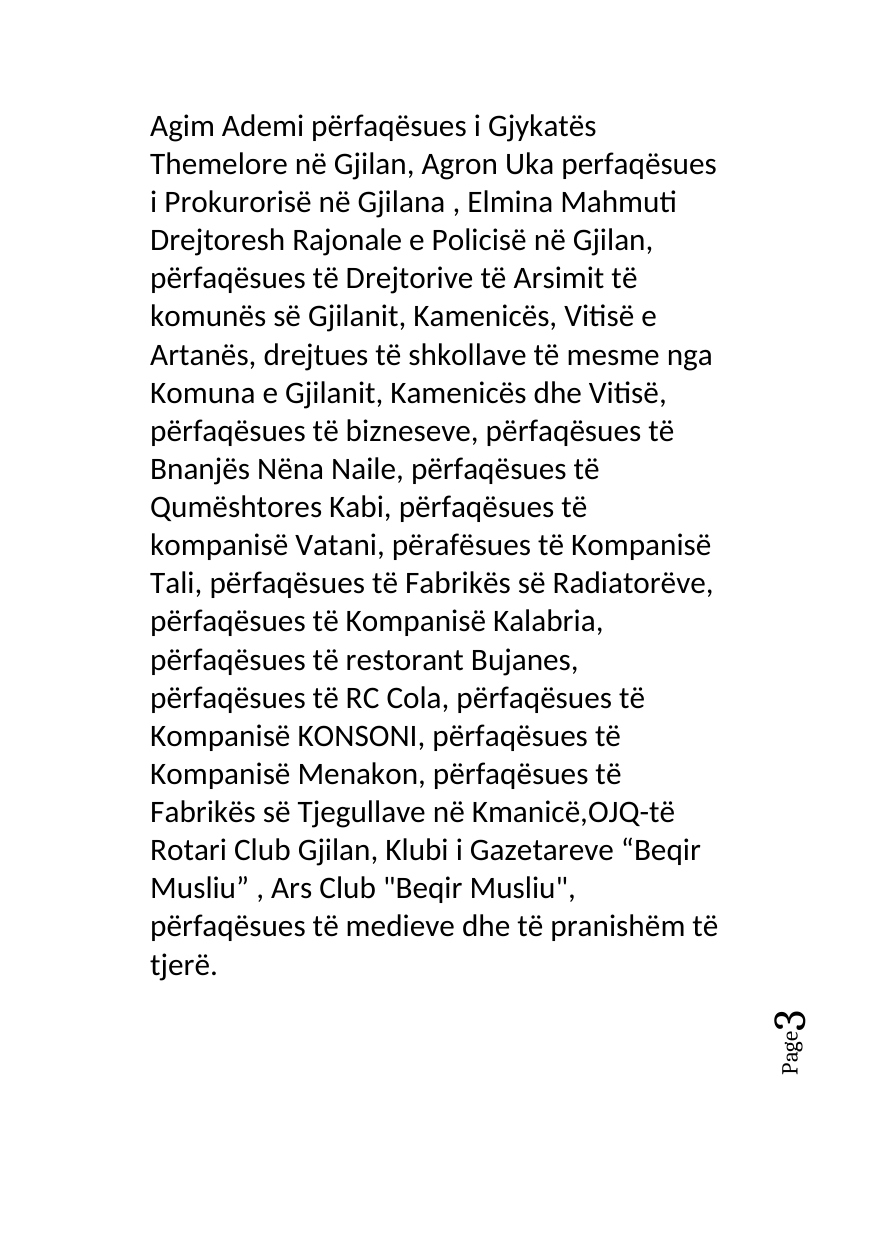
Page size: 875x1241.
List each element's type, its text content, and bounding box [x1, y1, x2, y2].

text Rotari Club Gjilan, Klubi i Gazetareve “Beqir Musliu” , Ars Club "Beqir Musliu", përfaqësues të medieve dhe të pranishëm të tjerë. [150, 830, 724, 983]
text Agim Ademi përfaqësues i Gjykatës Themelore në Gjilan, Agron Uka perfaqësues i Prokurorisë në Gjilana , Elmina Mahmuti Drejtoresh Rajonale e Policisë në Gjilan, përfaqësues të Drejtorive të Arsimit të komunës së Gjilanit, Kamenicës, Vitisë e Artanës, drejtues të shkollave të mesme nga Komuna e Gjilanit, Kamenicës dhe Vitisë, përfaqësues të bizneseve, përfaqësues të Bnanjës Nëna Naile, përfaqësues të Qumështores Kabi, përfaqësues të kompanisë Vatani, përafësues të Kompanisë Tali, përfaqësues të Fabrikës së Radiatorëve, përfaqësues të Kompanisë Kalabria, përfaqësues të restorant Bujanes, përfaqësues të RC Cola, përfaqësues të Kompanisë KONSONI, përfaqësues të Kompanisë Menakon, përfaqësues të Fabrikës së Tjegullave në Kmanicë,OJQ-të [150, 106, 724, 830]
